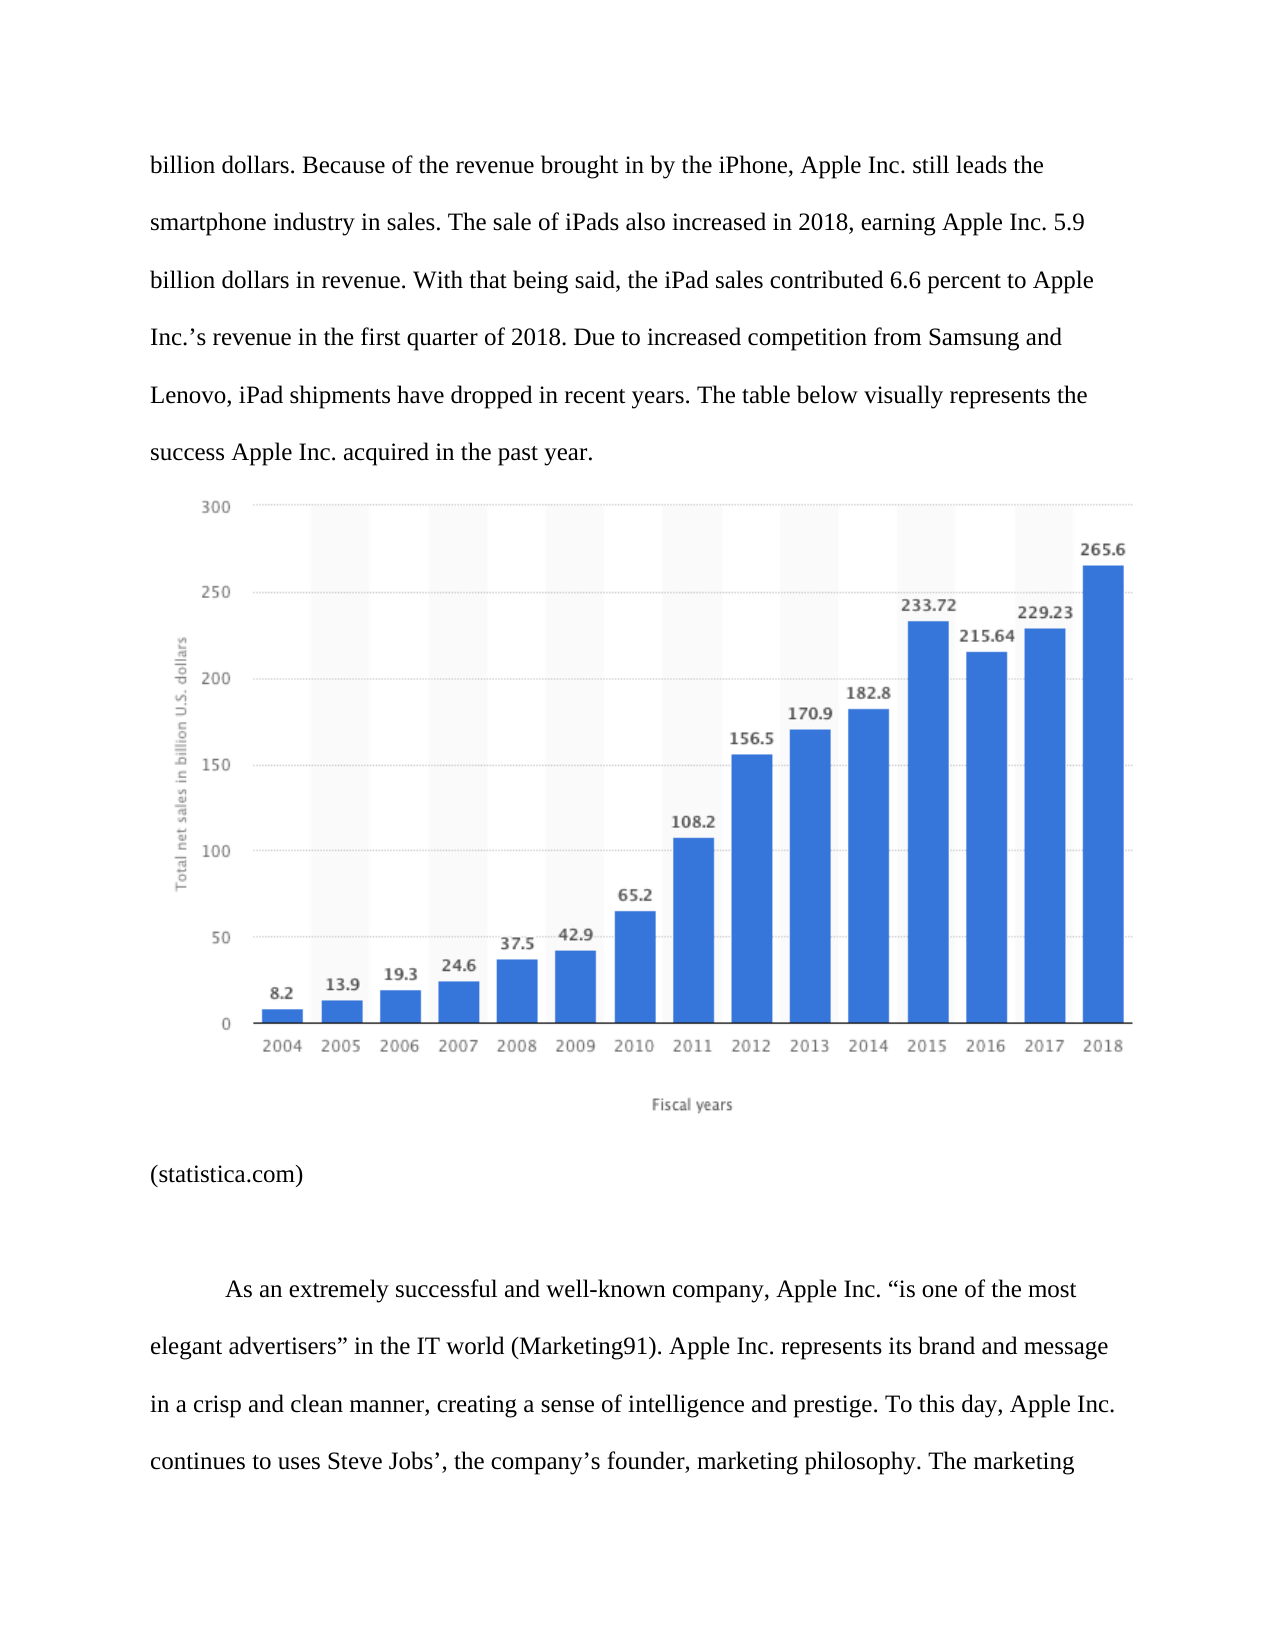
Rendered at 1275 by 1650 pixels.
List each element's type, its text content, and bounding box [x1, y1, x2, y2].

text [150, 150, 1125, 466]
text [150, 1274, 1125, 1475]
picture [150, 495, 1175, 1131]
text (statistica.com) [150, 1131, 1125, 1188]
